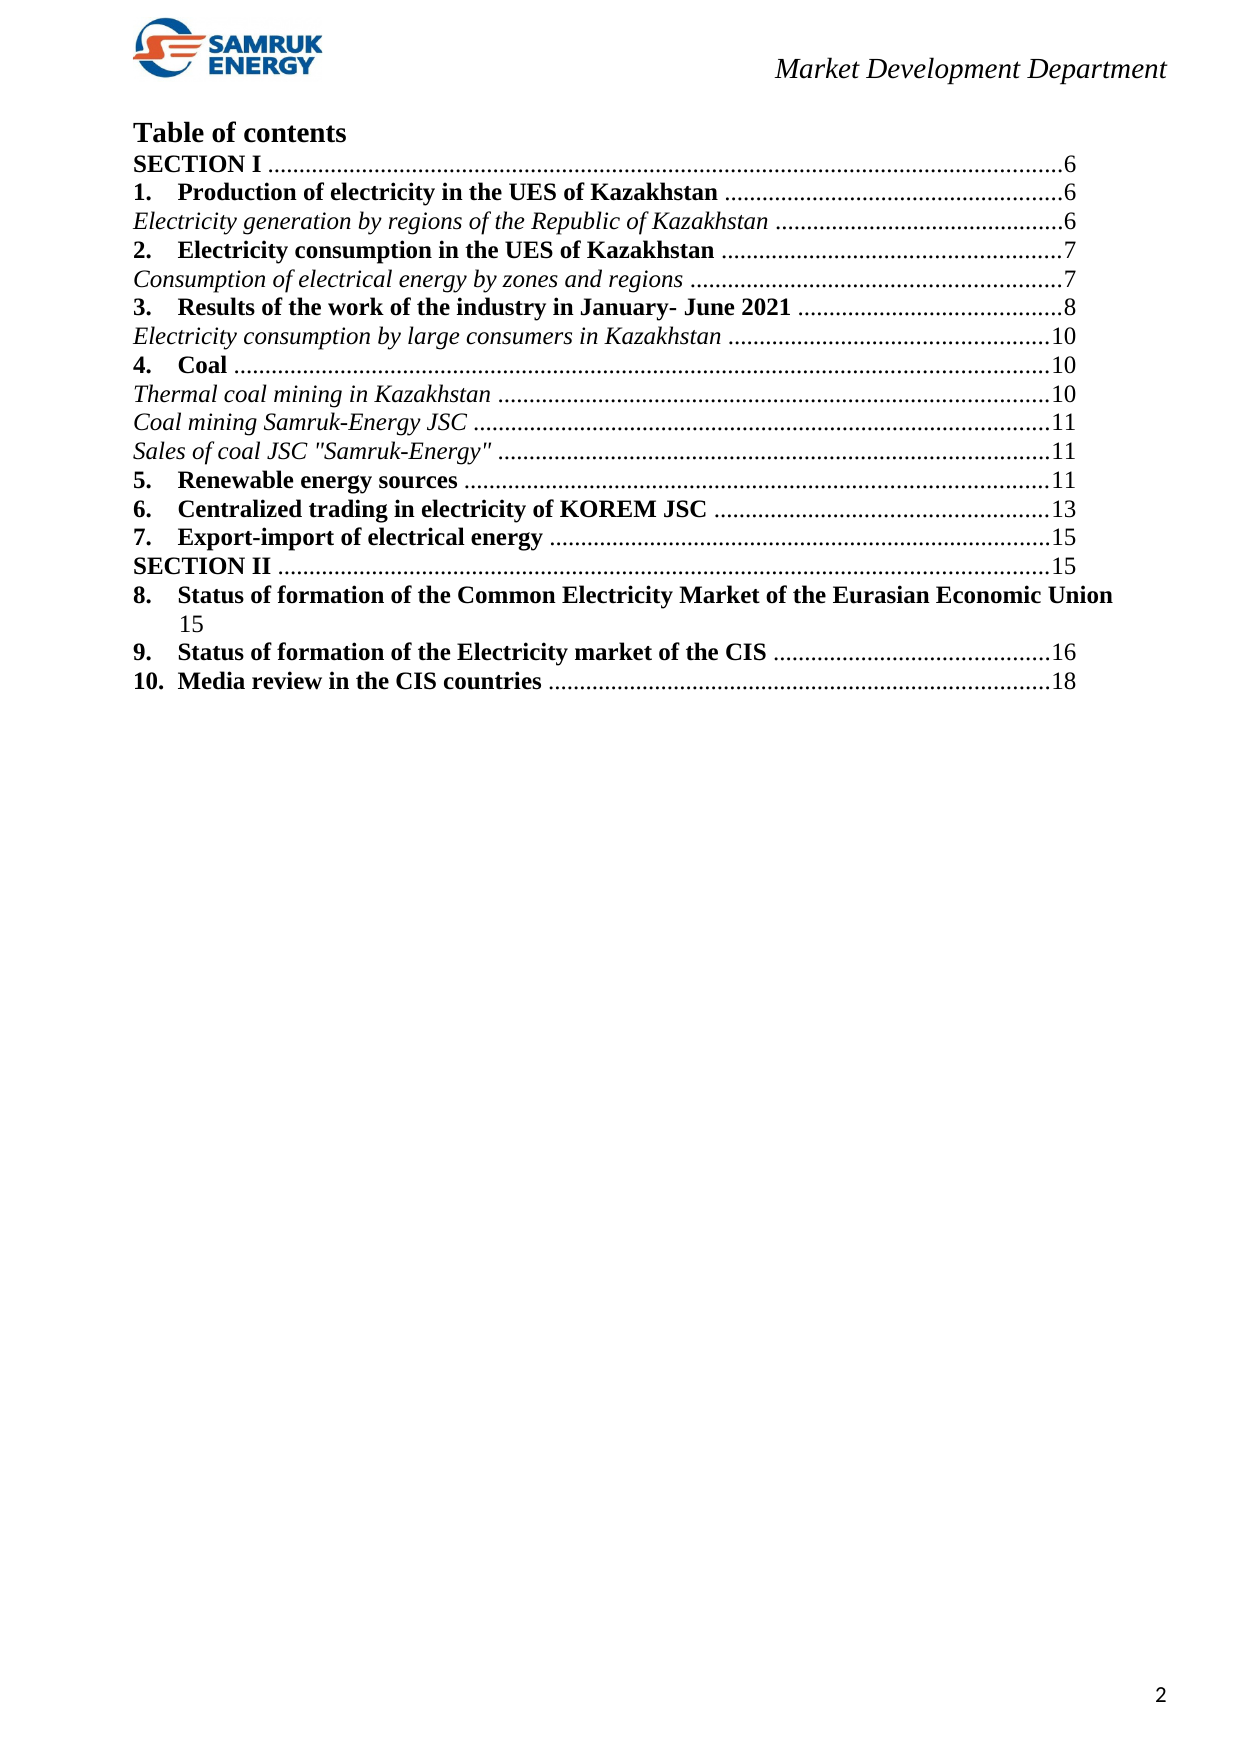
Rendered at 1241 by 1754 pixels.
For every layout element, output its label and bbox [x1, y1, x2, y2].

picture [132, 17, 323, 82]
